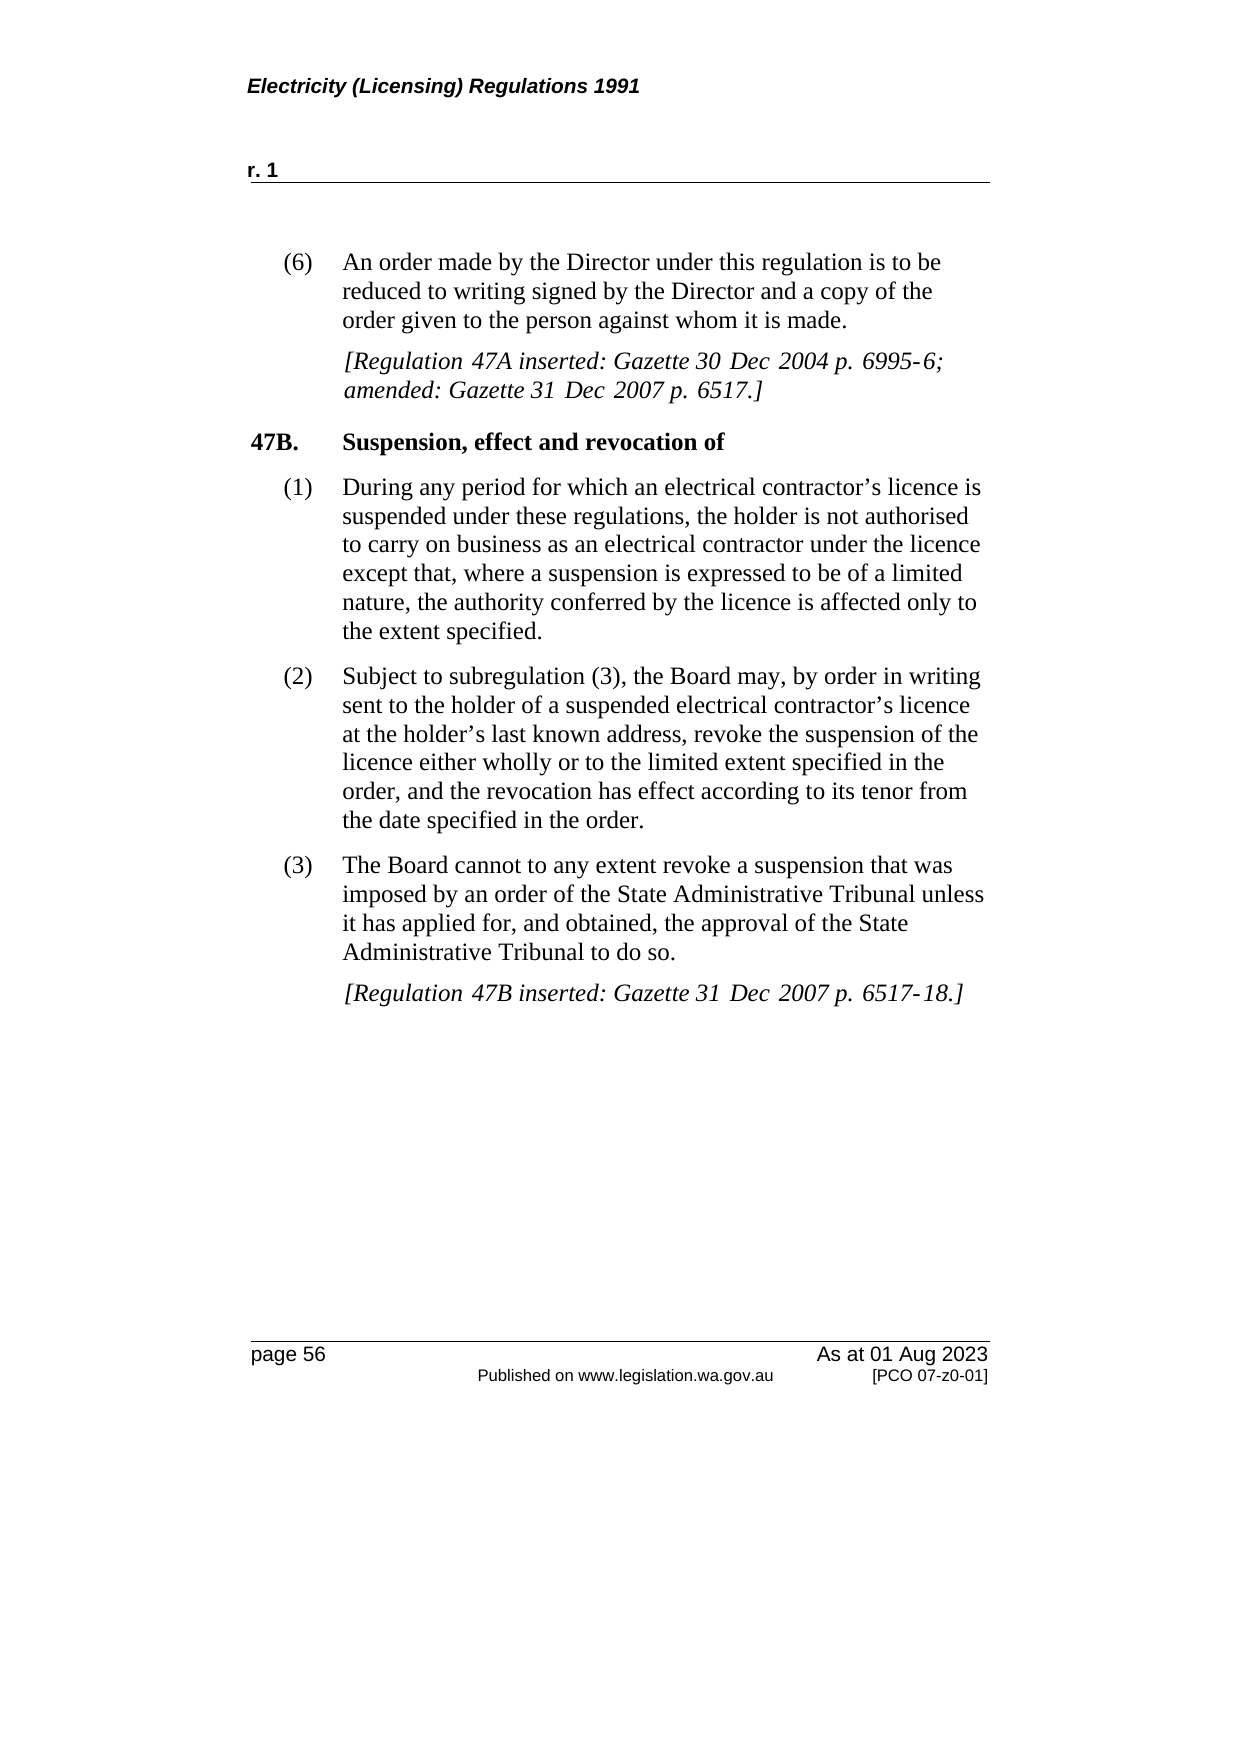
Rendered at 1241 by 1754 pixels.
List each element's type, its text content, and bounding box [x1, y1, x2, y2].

text (6) An order made by the Director under this regulation is to be reduced to writing signed by the Director and a copy of the order given to the person against whom it is made. [251, 247, 990, 334]
text [Regulation 47B inserted: Gazette 31 Dec 2007 p. 6517-18.] [251, 978, 990, 1007]
subtitle 47B. Suspension, effect and revocation of [251, 427, 990, 455]
text (2) Subject to subregulation (3), the Board may, by order in writing sent to the holder of a suspended electrical contractor’s licence at the holder’s last known address, revoke the suspension of the licence either wholly or to the limited extent specified in the order, and the revocation has effect according to its tenor from the date specified in the order. [251, 661, 990, 834]
text [Regulation 47A inserted: Gazette 30 Dec 2004 p. 6995-6; amended: Gazette 31 Dec 2007 p. 6517.] [251, 346, 990, 404]
text (1) During any period for which an electrical contractor’s licence is suspended under these regulations, the holder is not authorised to carry on business as an electrical contractor under the licence except that, where a suspension is expressed to be of a limited nature, the authority conferred by the licence is affected only to the extent specified. [251, 472, 990, 644]
text (3) The Board cannot to any extent revoke a suspension that was imposed by an order of the State Administrative Tribunal unless it has applied for, and obtained, the approval of the State Administrative Tribunal to do so. [251, 850, 990, 965]
